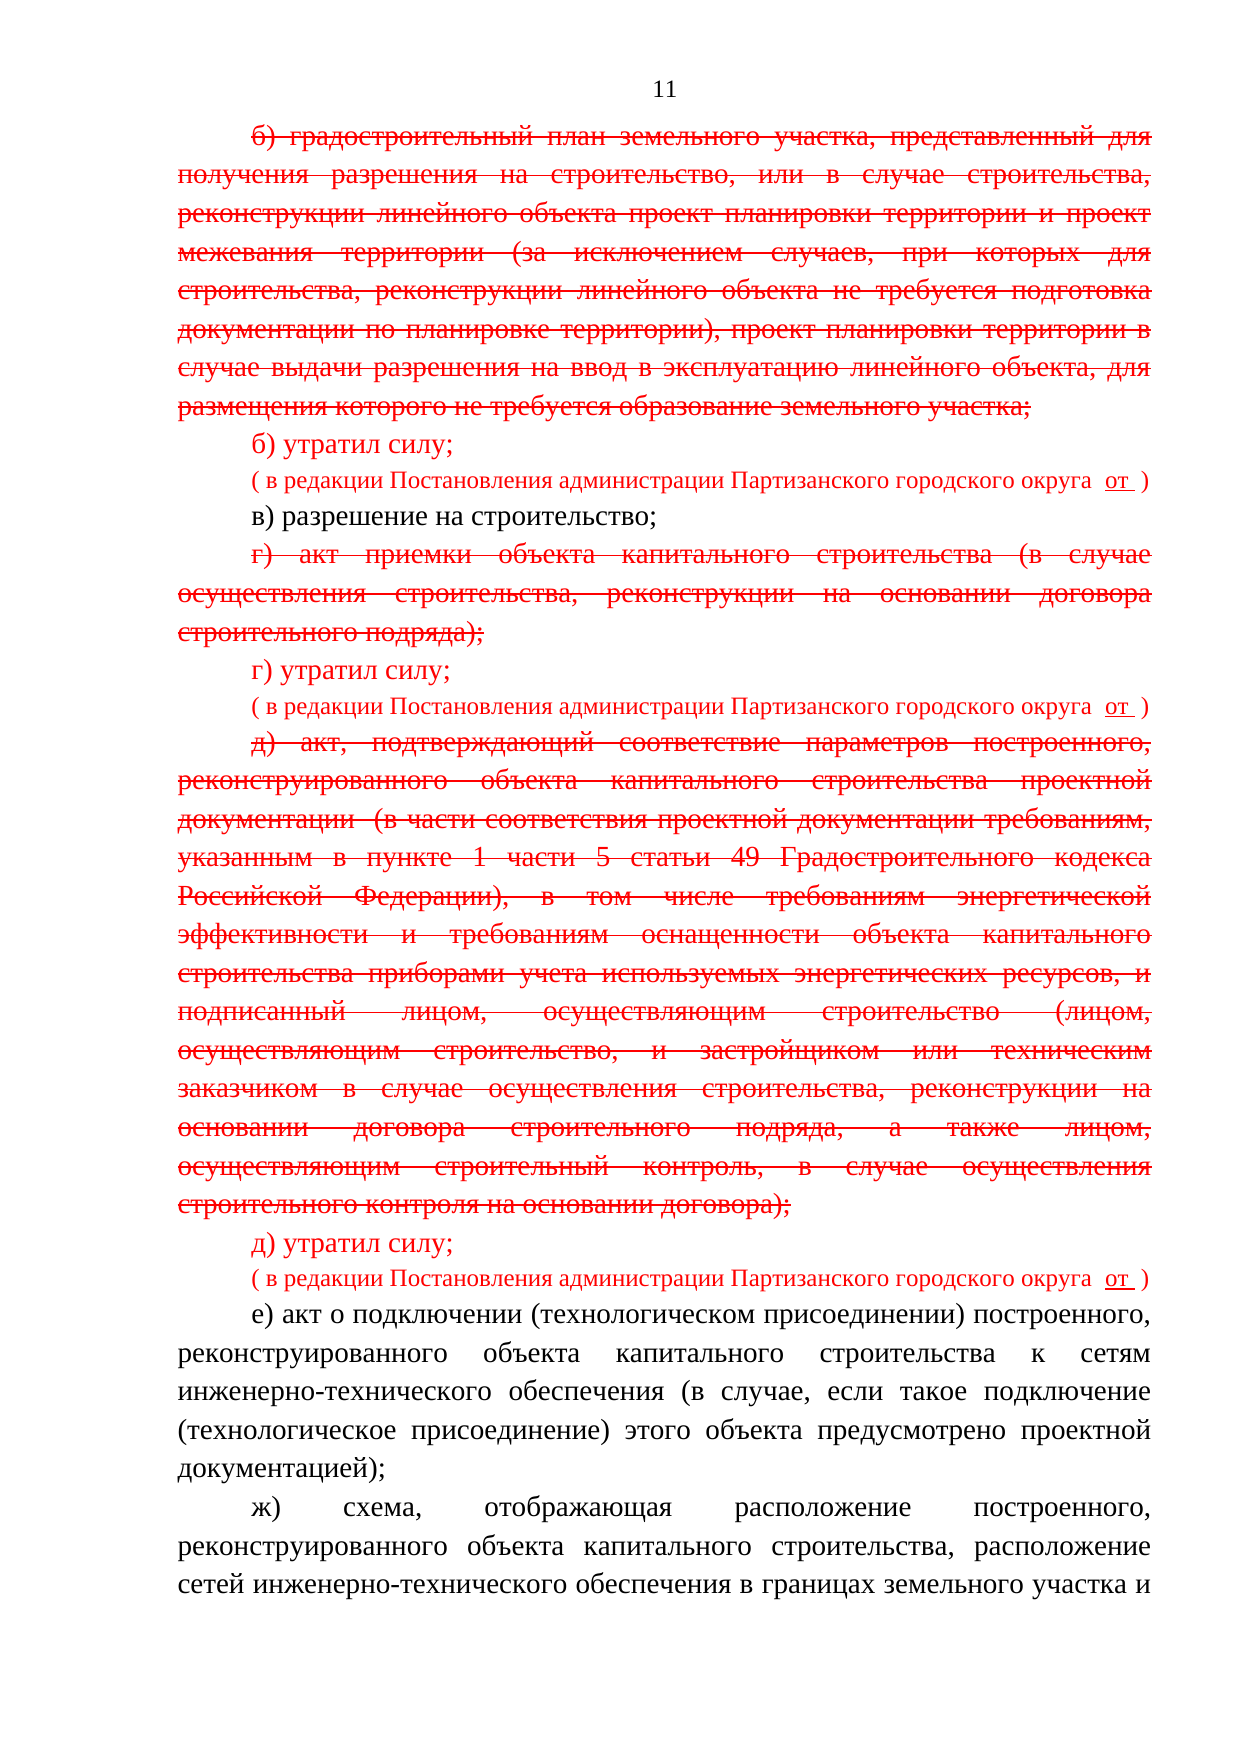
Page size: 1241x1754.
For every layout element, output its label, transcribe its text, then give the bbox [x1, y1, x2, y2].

text ( в редакции Постановления администрации Партизанского городского округа от ) [177, 465, 1152, 494]
text б) градостроительный план земельного участка, представленный для получения разрешения на строительство, или в случае строительства, реконструкции линейного объекта проект планировки территории и проект межевания территории (за исключением случаев, при которых для строительства, реконструкции линейного объекта не требуется подготовка документации по планировке территории), проект планировки территории в случае выдачи разрешения на ввод в эксплуатацию линейного объекта, для размещения которого не требуется образование земельного участка; [177, 291, 1152, 421]
text б) утратил силу; [177, 426, 1152, 460]
text ( в редакции Постановления администрации Партизанского городского округа от ) [177, 691, 1152, 719]
text д) акт, подтверждающий соответствие параметров построенного, реконструированного объекта капитального строительства проектной документации (в части соответствия проектной документации требованиям, указанным в пункте 1 части 5 статьи 49 Градостроительного кодекса Российской Федерации), в том числе требованиям энергетической эффективности и требованиям оснащенности объекта капитального строительства приборами учета используемых энергетических ресурсов, и подписанный лицом, осуществляющим строительство (лицом, осуществляющим строительство, и застройщиком или техническим заказчиком в случае осуществления строительства, реконструкции на основании договора строительного подряда, а также лицом, осуществляющим строительный контроль, в случае осуществления строительного контроля на основании договора); [177, 724, 1152, 780]
text д) акт, подтверждающий соответствие параметров построенного, реконструированного объекта капитального строительства проектной документации (в части соответствия проектной документации требованиям, указанным в пункте 1 части 5 статьи 49 Градостроительного кодекса Российской Федерации), в том числе требованиям энергетической эффективности и требованиям оснащенности объекта капитального строительства приборами учета используемых энергетических ресурсов, и подписанный лицом, осуществляющим строительство (лицом, осуществляющим строительство, и застройщиком или техническим заказчиком в случае осуществления строительства, реконструкции на основании договора строительного подряда, а также лицом, осуществляющим строительный контроль, в случае осуществления строительного контроля на основании договора); [177, 859, 1152, 935]
text б) градостроительный план земельного участка, представленный для получения разрешения на строительство, или в случае строительства, реконструкции линейного объекта проект планировки территории и проект межевания территории (за исключением случаев, при которых для строительства, реконструкции линейного объекта не требуется подготовка документации по планировке территории), проект планировки территории в случае выдачи разрешения на ввод в эксплуатацию линейного объекта, для размещения которого не требуется образование земельного участка; [177, 118, 1152, 290]
text д) акт, подтверждающий соответствие параметров построенного, реконструированного объекта капитального строительства проектной документации (в части соответствия проектной документации требованиям, указанным в пункте 1 части 5 статьи 49 Градостроительного кодекса Российской Федерации), в том числе требованиям энергетической эффективности и требованиям оснащенности объекта капитального строительства приборами учета используемых энергетических ресурсов, и подписанный лицом, осуществляющим строительство (лицом, осуществляющим строительство, и застройщиком или техническим заказчиком в случае осуществления строительства, реконструкции на основании договора строительного подряда, а также лицом, осуществляющим строительный контроль, в случае осуществления строительного контроля на основании договора); [177, 936, 1152, 1012]
text ( в редакции Постановления администрации Партизанского городского округа от ) [177, 1263, 1152, 1292]
text г) акт приемки объекта капитального строительства (в случае осуществления строительства, реконструкции на основании договора строительного подряда); [177, 537, 1152, 593]
text г) акт приемки объекта капитального строительства (в случае осуществления строительства, реконструкции на основании договора строительного подряда); [177, 594, 1152, 647]
text г) утратил силу; [177, 652, 1152, 686]
text д) утратил силу; [177, 1225, 1152, 1258]
text в) разрешение на строительство; [177, 498, 1152, 532]
text д) акт, подтверждающий соответствие параметров построенного, реконструированного объекта капитального строительства проектной документации (в части соответствия проектной документации требованиям, указанным в пункте 1 части 5 статьи 49 Градостроительного кодекса Российской Федерации), в том числе требованиям энергетической эффективности и требованиям оснащенности объекта капитального строительства приборами учета используемых энергетических ресурсов, и подписанный лицом, осуществляющим строительство (лицом, осуществляющим строительство, и застройщиком или техническим заказчиком в случае осуществления строительства, реконструкции на основании договора строительного подряда, а также лицом, осуществляющим строительный контроль, в случае осуществления строительного контроля на основании договора); [177, 1167, 1152, 1220]
text е) акт о подключении (технологическом присоединении) построенного, реконструированного объекта капитального строительства к сетям инженерно-технического обеспечения (в случае, если такое подключение (технологическое присоединение) этого объекта предусмотрено проектной документацией); [177, 1296, 1152, 1484]
text д) акт, подтверждающий соответствие параметров построенного, реконструированного объекта капитального строительства проектной документации (в части соответствия проектной документации требованиям, указанным в пункте 1 части 5 статьи 49 Градостроительного кодекса Российской Федерации), в том числе требованиям энергетической эффективности и требованиям оснащенности объекта капитального строительства приборами учета используемых энергетических ресурсов, и подписанный лицом, осуществляющим строительство (лицом, осуществляющим строительство, и застройщиком или техническим заказчиком в случае осуществления строительства, реконструкции на основании договора строительного подряда, а также лицом, осуществляющим строительный контроль, в случае осуществления строительного контроля на основании договора); [177, 1090, 1152, 1166]
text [177, 1489, 1152, 1600]
